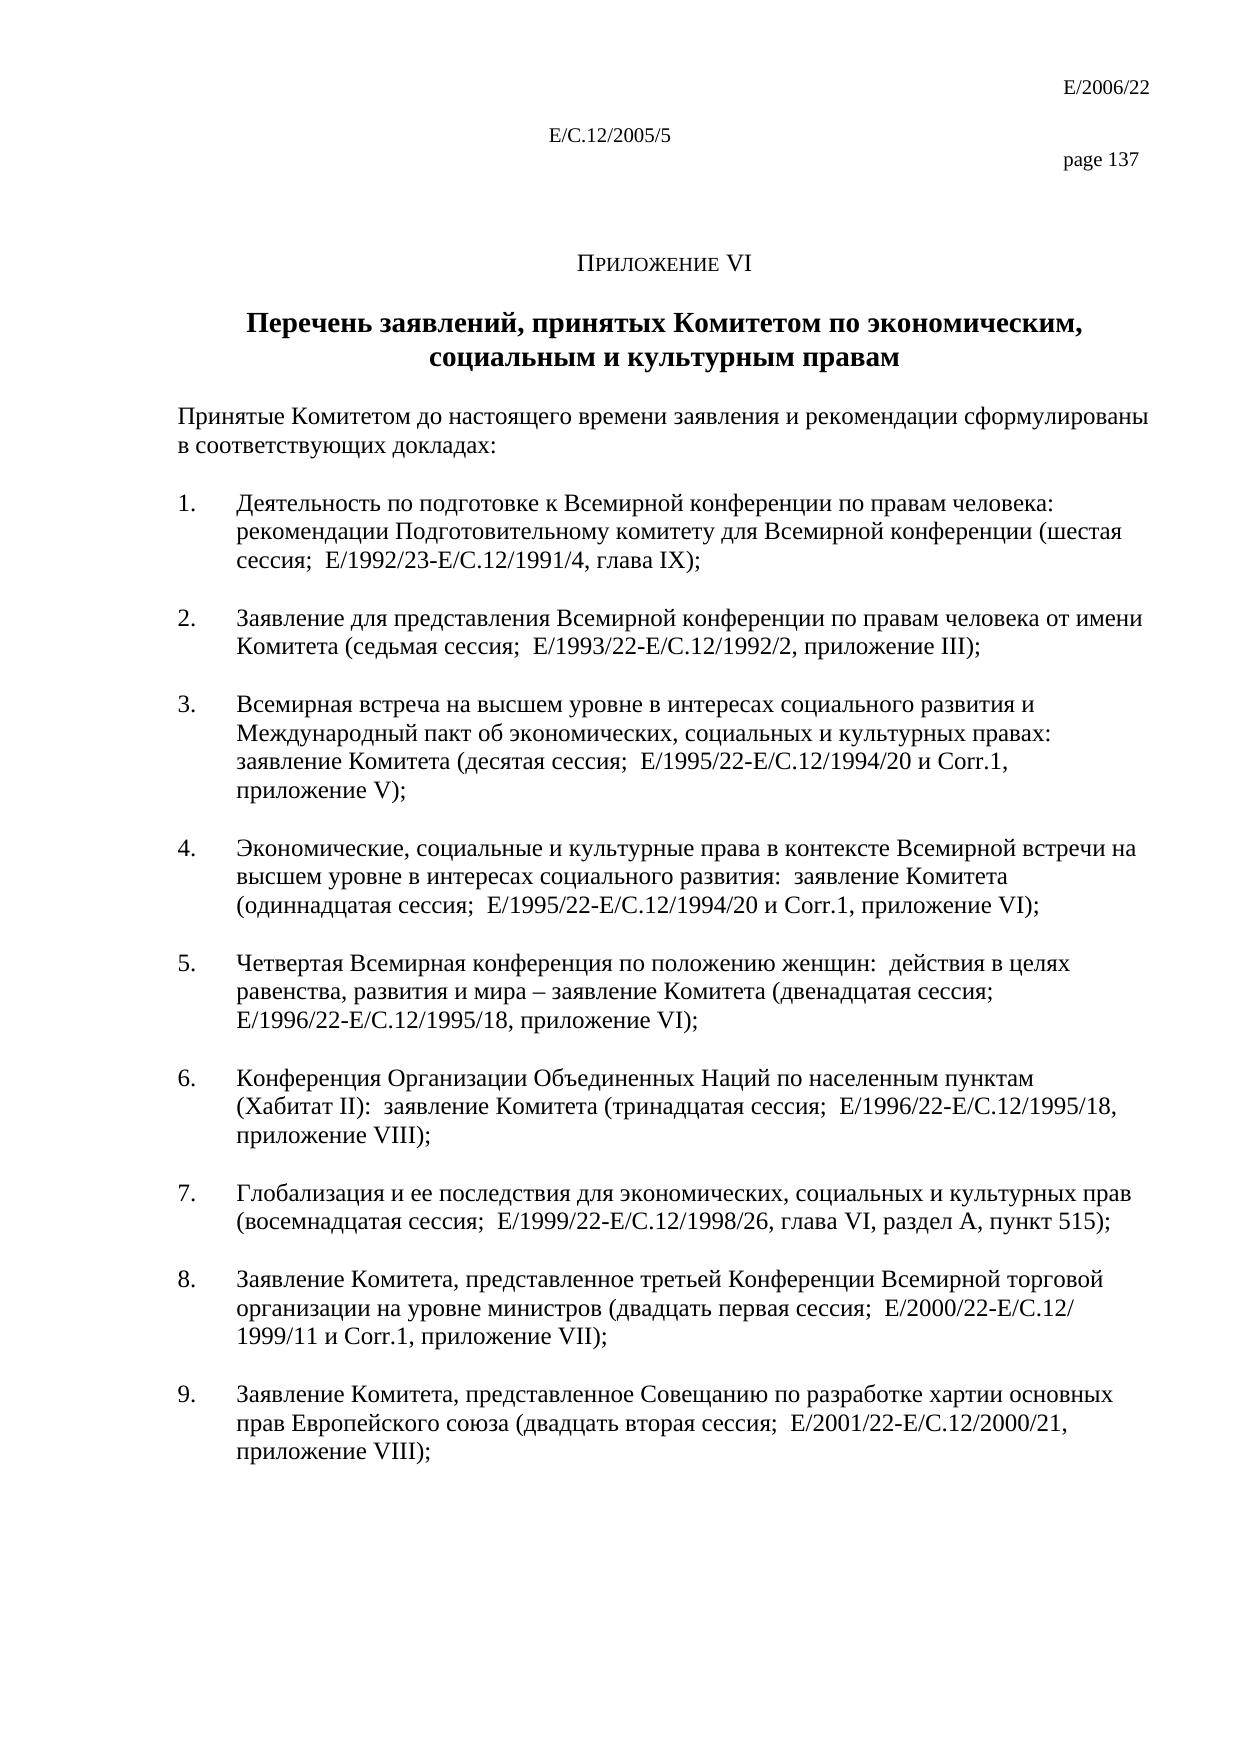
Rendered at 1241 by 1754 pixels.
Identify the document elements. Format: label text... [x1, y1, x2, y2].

text 9. Заявление Комитета, представленное Совещанию по разработке хартии основных прав Европейского союза (двадцать вторая сессия; E/2001/22-E/C.12/2000/21, приложение VIII); [177, 1379, 1152, 1465]
text Приложение VI [177, 248, 1152, 277]
text 1. Деятельность по подготовке к Всемирной конференции по правам человека: рекомендации Подготовительному комитету для Всемирной конференции (шестая сессия; E/1992/23-E/C.12/1991/4, глава IX); [177, 488, 1152, 574]
text 7. Глобализация и ее последствия для экономических, социальных и культурных прав (восемнадцатая сессия; E/1999/22-E/C.12/1998/26, глава VI, раздел А, пункт 515); [177, 1178, 1152, 1235]
text Перечень заявлений, принятых Комитетом по экономическим, социальным и культурным правам [177, 306, 1152, 373]
text Принятые Комитетом до настоящего времени заявления и рекомендации сформулированы в соответствующих докладах: [177, 401, 1152, 459]
text 6. Конференция Организации Объединенных Наций по населенным пунктам (Хабитат II): заявление Комитета (тринадцатая сессия; E/1996/22-E/C.12/1995/18, приложение VIII); [177, 1063, 1152, 1149]
text 4. Экономические, социальные и культурные права в контексте Всемирной встречи на высшем уровне в интересах социального развития: заявление Комитета (одиннадцатая сессия; E/1995/22-E/C.12/1994/20 и Corr.1, приложение VI); [177, 833, 1152, 919]
text 8. Заявление Комитета, представленное третьей Конференции Всемирной торговой организации на уровне министров (двадцать первая сессия; E/2000/22-E/C.12/ 1999/11 и Corr.1, приложение VII); [177, 1264, 1152, 1350]
text 5. Четвертая Всемирная конференция по положению женщин: действия в целях равенства, развития и мира – заявление Комитета (двенадцатая сессия; E/1996/22-E/C.12/1995/18, приложение VI); [177, 948, 1152, 1034]
text 3. Всемирная встреча на высшем уровне в интересах социального развития и Международный пакт об экономических, социальных и культурных правах: заявление Комитета (десятая сессия; E/1995/22-E/C.12/1994/20 и Corr.1, приложение V); [177, 689, 1152, 804]
text 2. Заявление для представления Всемирной конференции по правам человека от имени Комитета (седьмая сессия; E/1993/22-E/C.12/1992/2, приложение III); [177, 603, 1152, 660]
